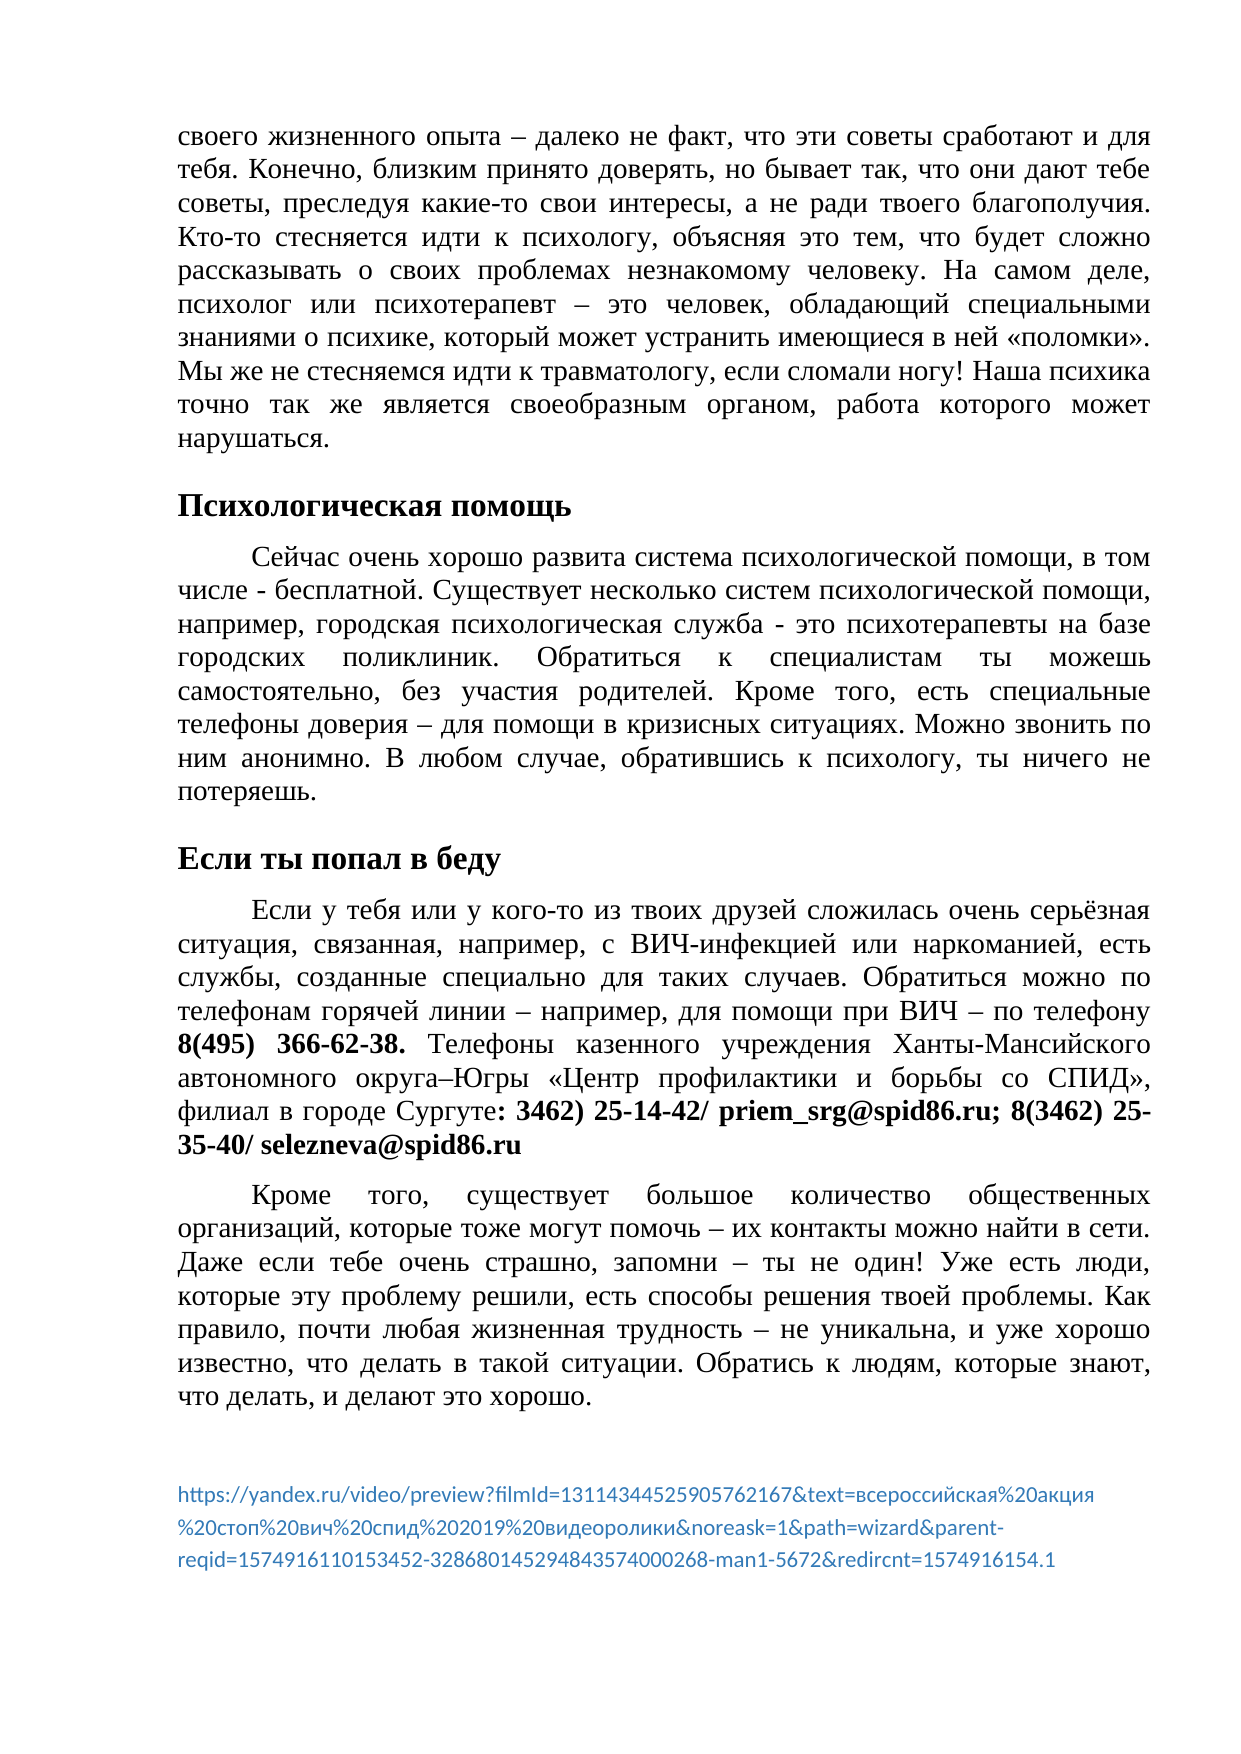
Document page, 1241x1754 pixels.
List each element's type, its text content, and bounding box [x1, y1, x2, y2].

text Если у тебя или у кого-то из твоих друзей сложилась очень серьёзная ситуация, связанная, например, с ВИЧ-инфекцией или наркоманией, есть службы, созданные специально для таких случаев. Обратиться можно по телефонам горячей линии – например, для помощи при ВИЧ – по телефону 8(495) 366-62-38. Телефоны казенного учреждения Ханты-Мансийского автономного округа–Югры «Центр профилактики и борьбы со СПИД», филиал в городе Сургуте: 3462) 25-14-42/ priem_srg@spid86.ru; 8(3462) 25-35-40/ selezneva@spid86.ru [177, 892, 1152, 1161]
text Кроме того, существует большое количество общественных организаций, которые тоже могут помочь – их контакты можно найти в сети. Даже если тебе очень страшно, запомни – ты не один! Уже есть люди, которые эту проблему решили, есть способы решения твоей проблемы. Как правило, почти любая жизненная трудность – не уникальна, и уже хорошо известно, что делать в такой ситуации. Обратись к людям, которые знают, что делать, и делают это хорошо. [177, 1177, 1152, 1412]
text Психологическая помощь [177, 485, 1152, 523]
text Если ты попал в беду [177, 838, 1152, 877]
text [177, 118, 1152, 453]
text Сейчас очень хорошо развита система психологической помощи, в том числе - бесплатной. Существует несколько систем психологической помощи, например, городская психологическая служба - это психотерапевты на базе городских поликлиник. Обратиться к специалистам ты можешь самостоятельно, без участия родителей. Кроме того, есть специальные телефоны доверия – для помощи в кризисных ситуациях. Можно звонить по ним анонимно. В любом случае, обратившись к психологу, ты ничего не потеряешь. [177, 539, 1152, 807]
text https://yandex.ru/video/preview?filmId=13114344525905762167&text=всероссийская%20акция%20стоп%20вич%20спид%202019%20видеоролики&noreask=1&path=wizard&parent-reqid=1574916110153452-328680145294843574000268-man1-5672&redircnt=1574916154.1 [177, 1480, 1152, 1573]
